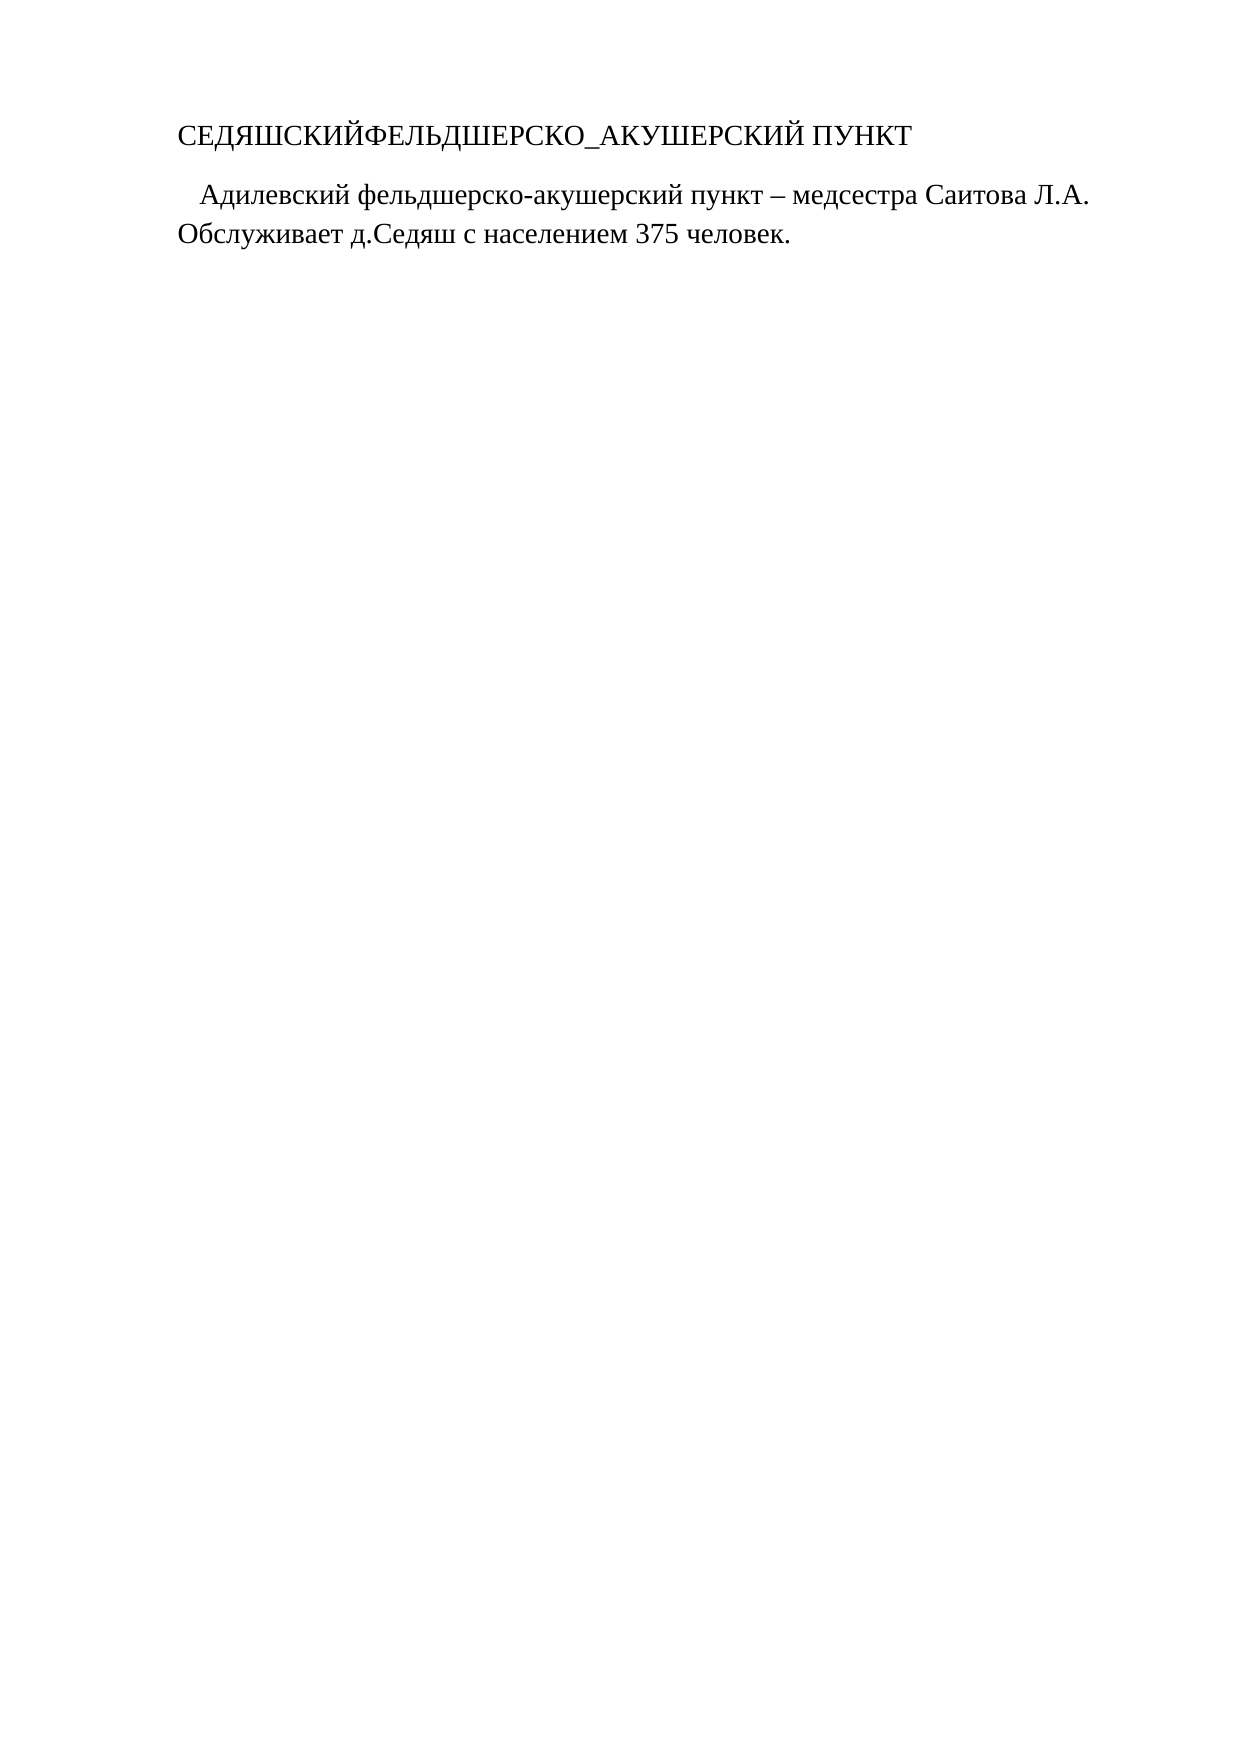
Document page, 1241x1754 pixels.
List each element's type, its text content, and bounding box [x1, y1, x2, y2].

text Адилевский фельдшерско-акушерский пункт – медсестра Саитова Л.А. Обслуживает д.Седяш с населением 375 человек. [177, 177, 1152, 249]
text СЕДЯШСКИЙФЕЛЬДШЕРСКО_АКУШЕРСКИЙ ПУНКТ [177, 118, 1152, 152]
